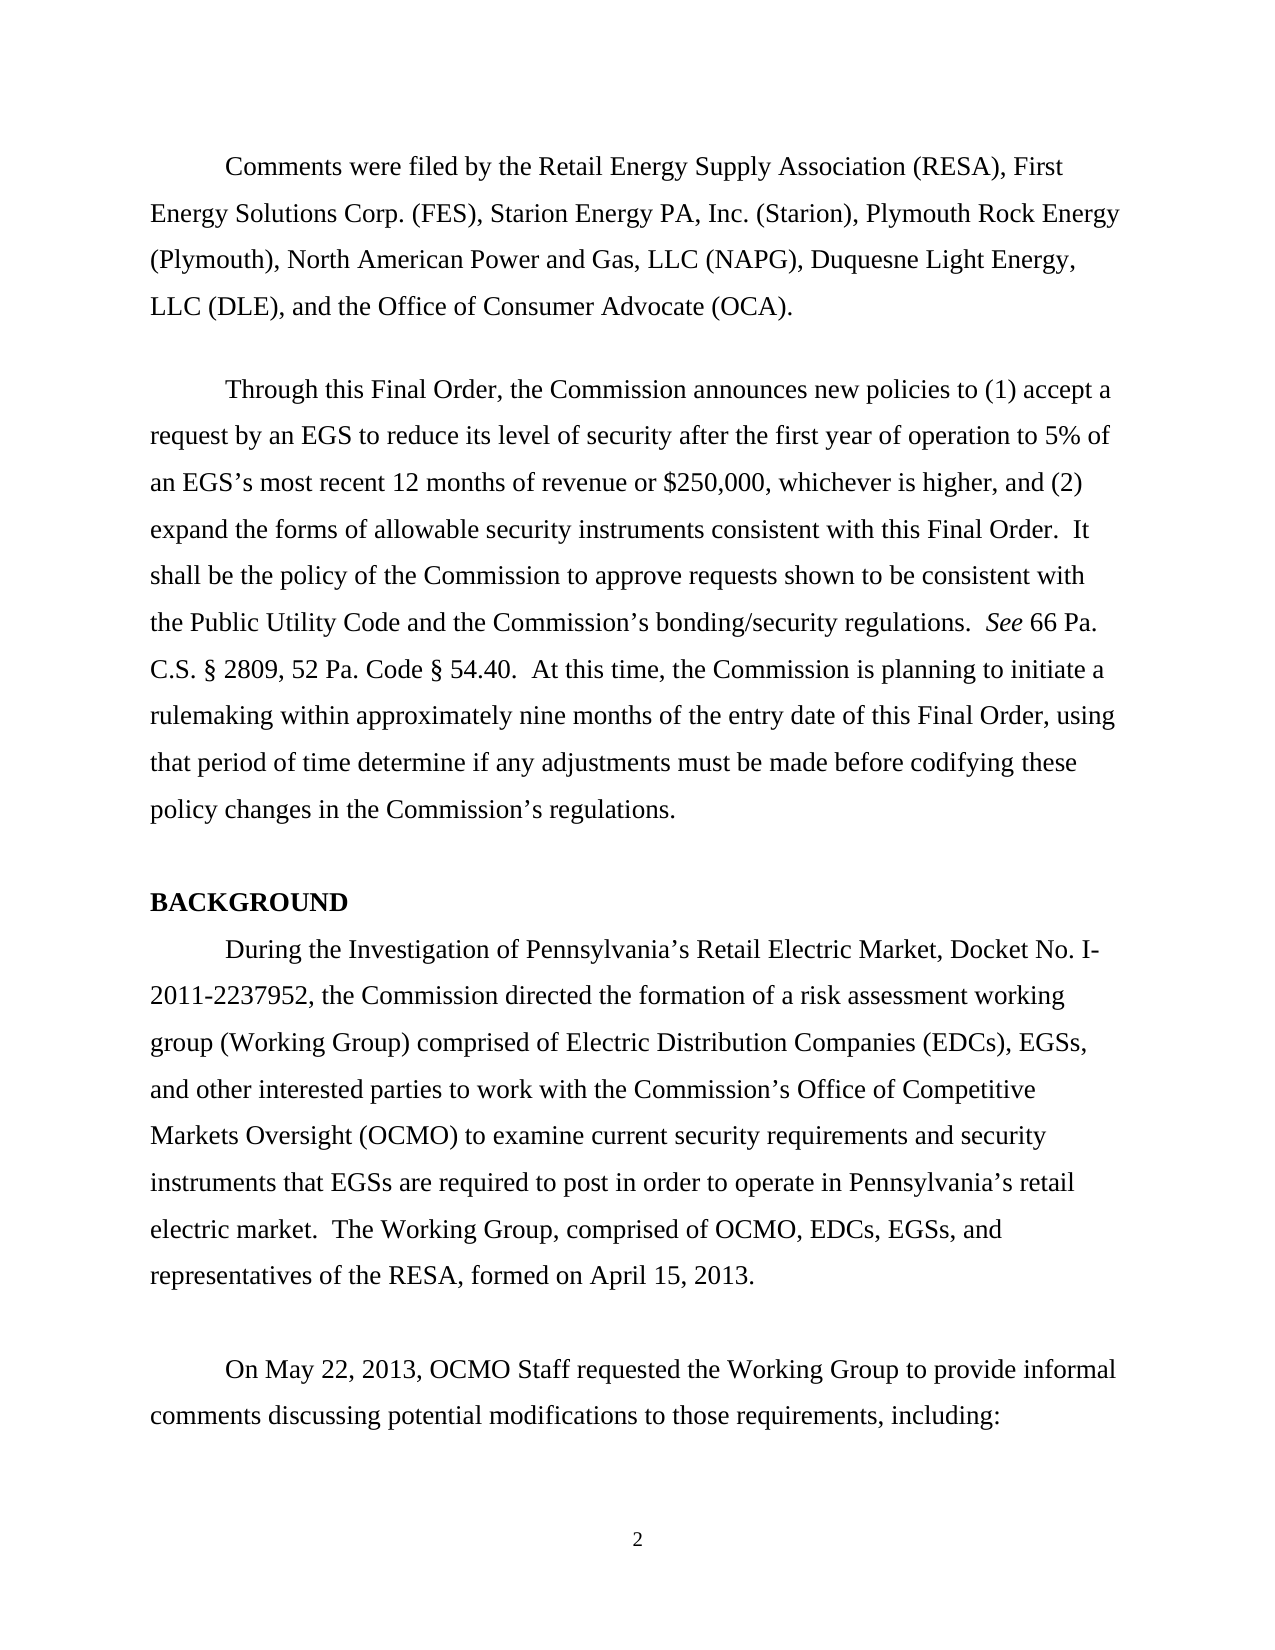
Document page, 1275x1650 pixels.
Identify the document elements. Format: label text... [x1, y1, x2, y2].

text BACKGROUND [150, 886, 1125, 917]
text On May 22, 2013, OCMO Staff requested the Working Group to provide informal comments discussing potential modifications to those requirements, including: [150, 1353, 1125, 1431]
text Through this Final Order, the Commission announces new policies to (1) accept a request by an EGS to reduce its level of security after the first year of operation to 5% of an EGS’s most recent 12 months of revenue or $250,000, whichever is higher, and (2) expand the forms of allowable security instruments consistent with this Final Order. It shall be the policy of the Commission to approve requests shown to be consistent with the Public Utility Code and the Commission’s bonding/security regulations. See 66 Pa. C.S. § 2809, 52 Pa. Code § 54.40. At this time, the Commission is planning to initiate a rulemaking within approximately nine months of the entry date of this Final Order, using that period of time determine if any adjustments must be made before codifying these policy changes in the Commission’s regulations. [150, 373, 1125, 824]
text During the Investigation of Pennsylvania’s Retail Electric Market, Docket No. I-2011-2237952, the Commission directed the formation of a risk assessment working group (Working Group) comprised of Electric Distribution Companies (EDCs), EGSs, and other interested parties to work with the Commission’s Office of Competitive Markets Oversight (OCMO) to examine current security requirements and security instruments that EGSs are required to post in order to operate in Pennsylvania’s retail electric market. The Working Group, comprised of OCMO, EDCs, EGSs, and representatives of the RESA, formed on April 15, 2013. [150, 933, 1125, 1291]
text Comments were filed by the Retail Energy Supply Association (RESA), First Energy Solutions Corp. (FES), Starion Energy PA, Inc. (Starion), Plymouth Rock Energy (Plymouth), North American Power and Gas, LLC (NAPG), Duquesne Light Energy, LLC (DLE), and the Office of Consumer Advocate (OCA). [150, 150, 1125, 321]
